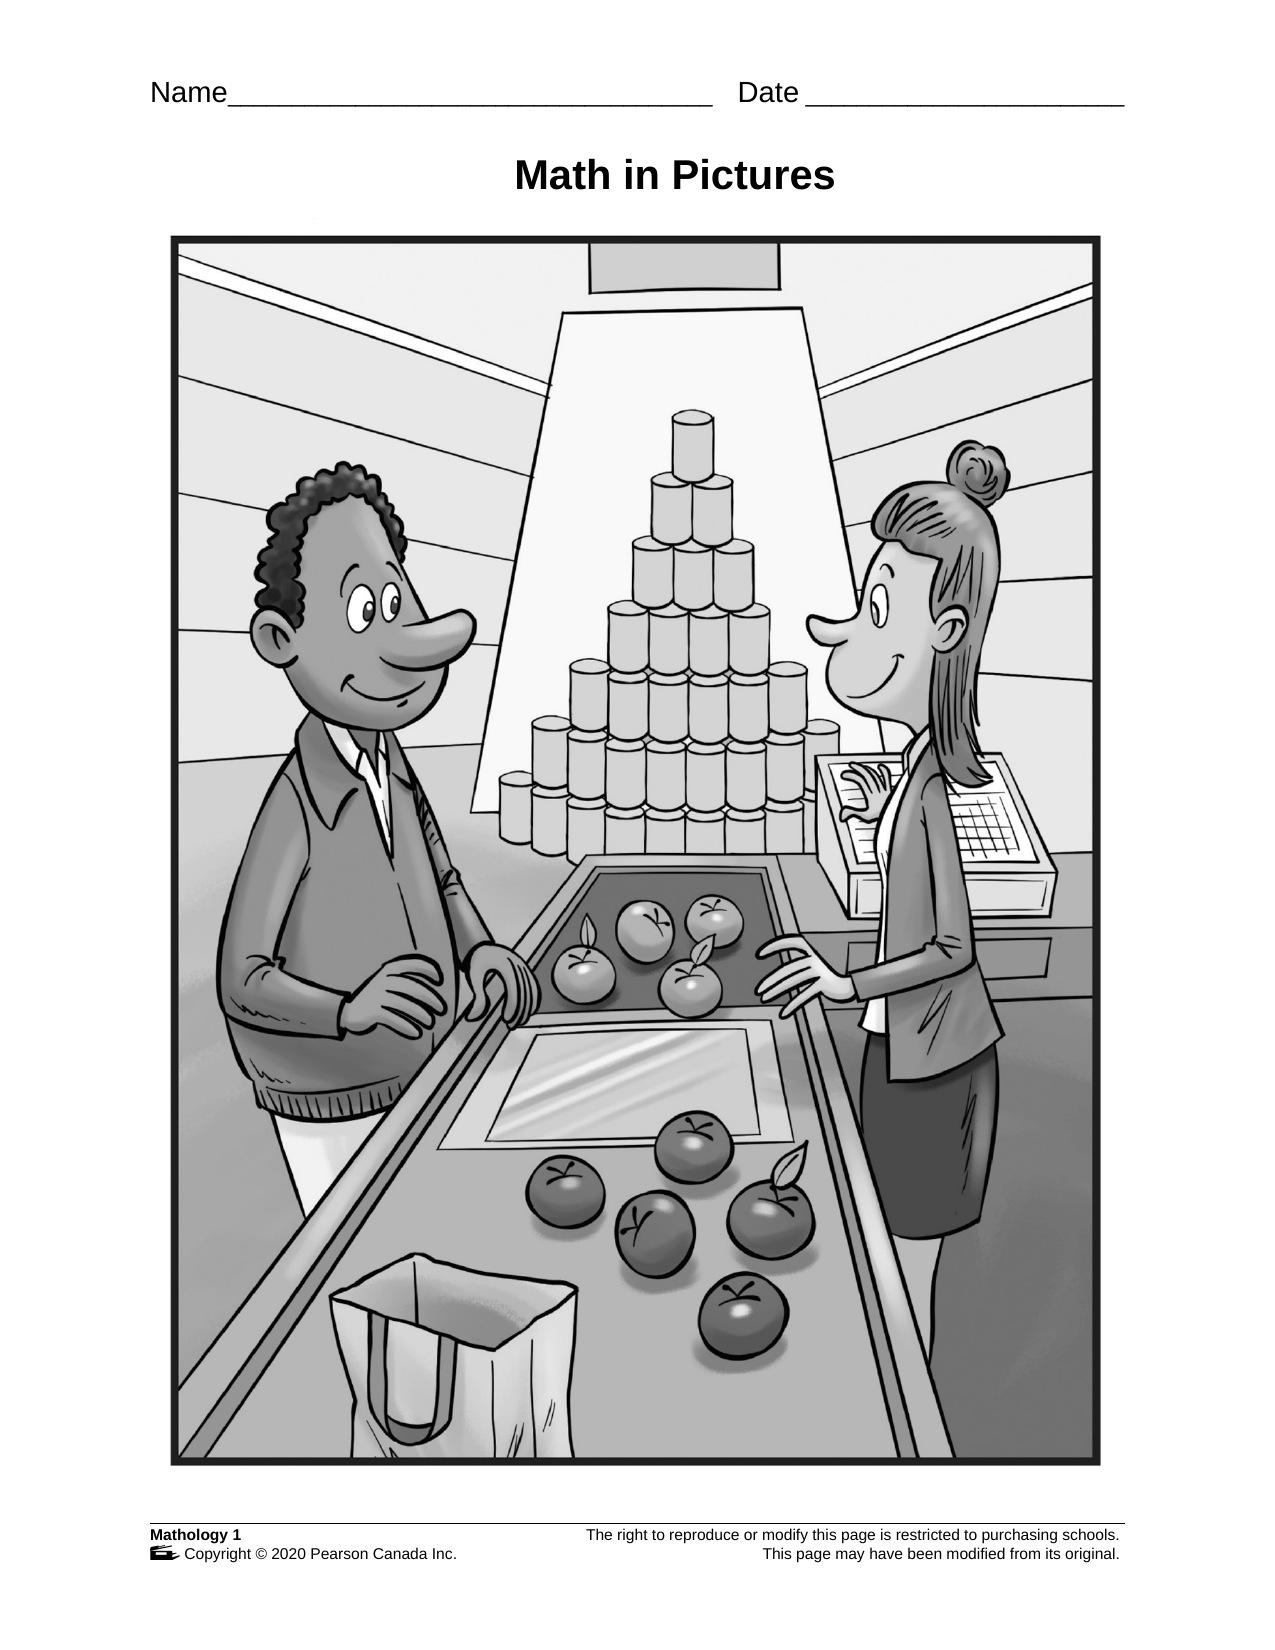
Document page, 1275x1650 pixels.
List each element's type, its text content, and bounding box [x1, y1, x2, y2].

picture [150, 218, 1125, 1491]
picture [150, 1545, 180, 1560]
text Math in Pictures [150, 150, 1125, 198]
